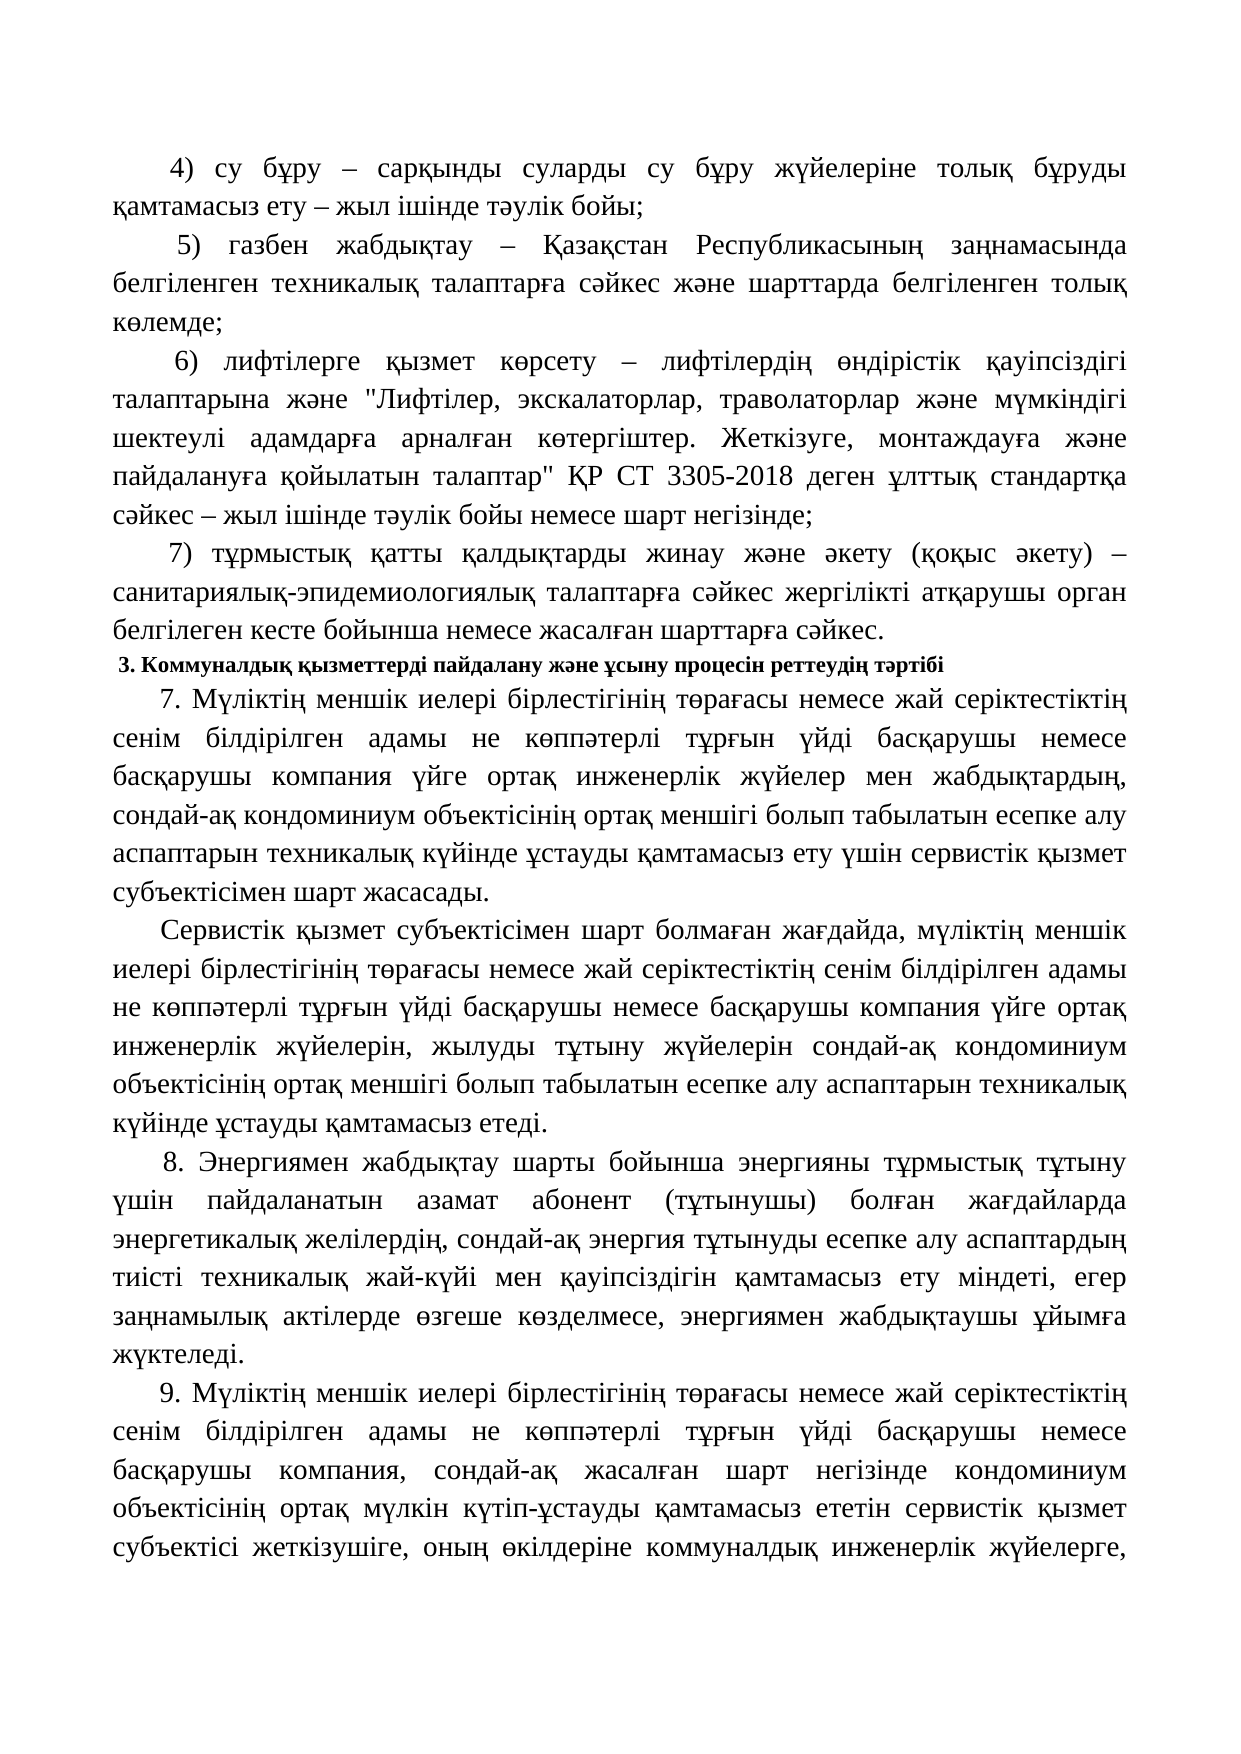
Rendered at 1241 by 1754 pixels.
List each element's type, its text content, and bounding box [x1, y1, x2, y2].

text 5) газбен жабдықтау – Қазақстан Республикасының заңнамасында белгіленген техникалық талаптарға сәйкес және шарттарда белгіленген толық көлемде; [112, 227, 1128, 338]
text Сервистік қызмет субъектісімен шарт болмаған жағдайда, мүліктің меншік иелері бірлестігінің төрағасы немесе жай серіктестіктің сенім білдірілген адамы не көппәтерлі тұрғын үйді басқарушы немесе басқарушы компания үйге ортақ инженерлік жүйелерін, жылуды тұтыну жүйелерін сондай-ақ кондоминиум объектісінің ортақ меншігі болып табылатын есепке алу аспаптарын техникалық күйінде ұстауды қамтамасыз етеді. [112, 912, 1128, 1139]
text 4) су бұру – сарқынды суларды су бұру жүйелеріне толық бұруды қамтамасыз ету – жыл ішінде тәулік бойы; [112, 150, 1128, 222]
text 7) тұрмыстық қатты қалдықтарды жинау және әкету (қоқыс әкету) – санитариялық-эпидемиологиялық талаптарға сәйкес жергілікті атқарушы орган белгілеген кесте бойынша немесе жасалған шарттарға сәйкес. [112, 535, 1128, 646]
text 7. Мүліктің меншік иелері бірлестігінің төрағасы немесе жай серіктестіктің сенім білдірілген адамы не көппәтерлі тұрғын үйді басқарушы немесе басқарушы компания үйге ортақ инженерлік жүйелер мен жабдықтардың, сондай-ақ кондоминиум объектісінің ортақ меншігі болып табылатын есепке алу аспаптарын техникалық күйінде ұстауды қамтамасыз ету үшін сервистік қызмет субъектісімен шарт жасасады. [112, 681, 1128, 907]
text 8. Энергиямен жабдықтау шарты бойынша энергияны тұрмыстық тұтыну үшiн пайдаланатын азамат абонент (тұтынушы) болған жағдайларда энергетикалық желiлердiң, сондай-ақ энергия тұтынуды есепке алу аспаптардың тиiстi техникалық жай-күйi мен қауiпсiздiгiн қамтамасыз ету мiндетi, егер заңнамылық актiлерде өзгеше көзделмесе, энергиямен жабдықтаушы ұйымға жүктеледi. [112, 1144, 1128, 1370]
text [112, 1375, 1128, 1563]
text 3. Коммуналдық қызметтерді пайдалану және ұсыну процесін реттеудің тәртібі [112, 651, 1128, 677]
text 6) лифтілерге қызмет көрсету – лифтілердің өндірістік қауіпсіздігі талаптарына және "Лифтілер, экскалаторлар, траволаторлар және мүмкіндігі шектеулі адамдарға арналған көтергіштер. Жеткізуге, монтаждауға және пайдалануға қойылатын талаптар" ҚР СТ 3305-2018 деген ұлттық стандартқа сәйкес – жыл ішінде тәулік бойы немесе шарт негізінде; [112, 343, 1128, 530]
